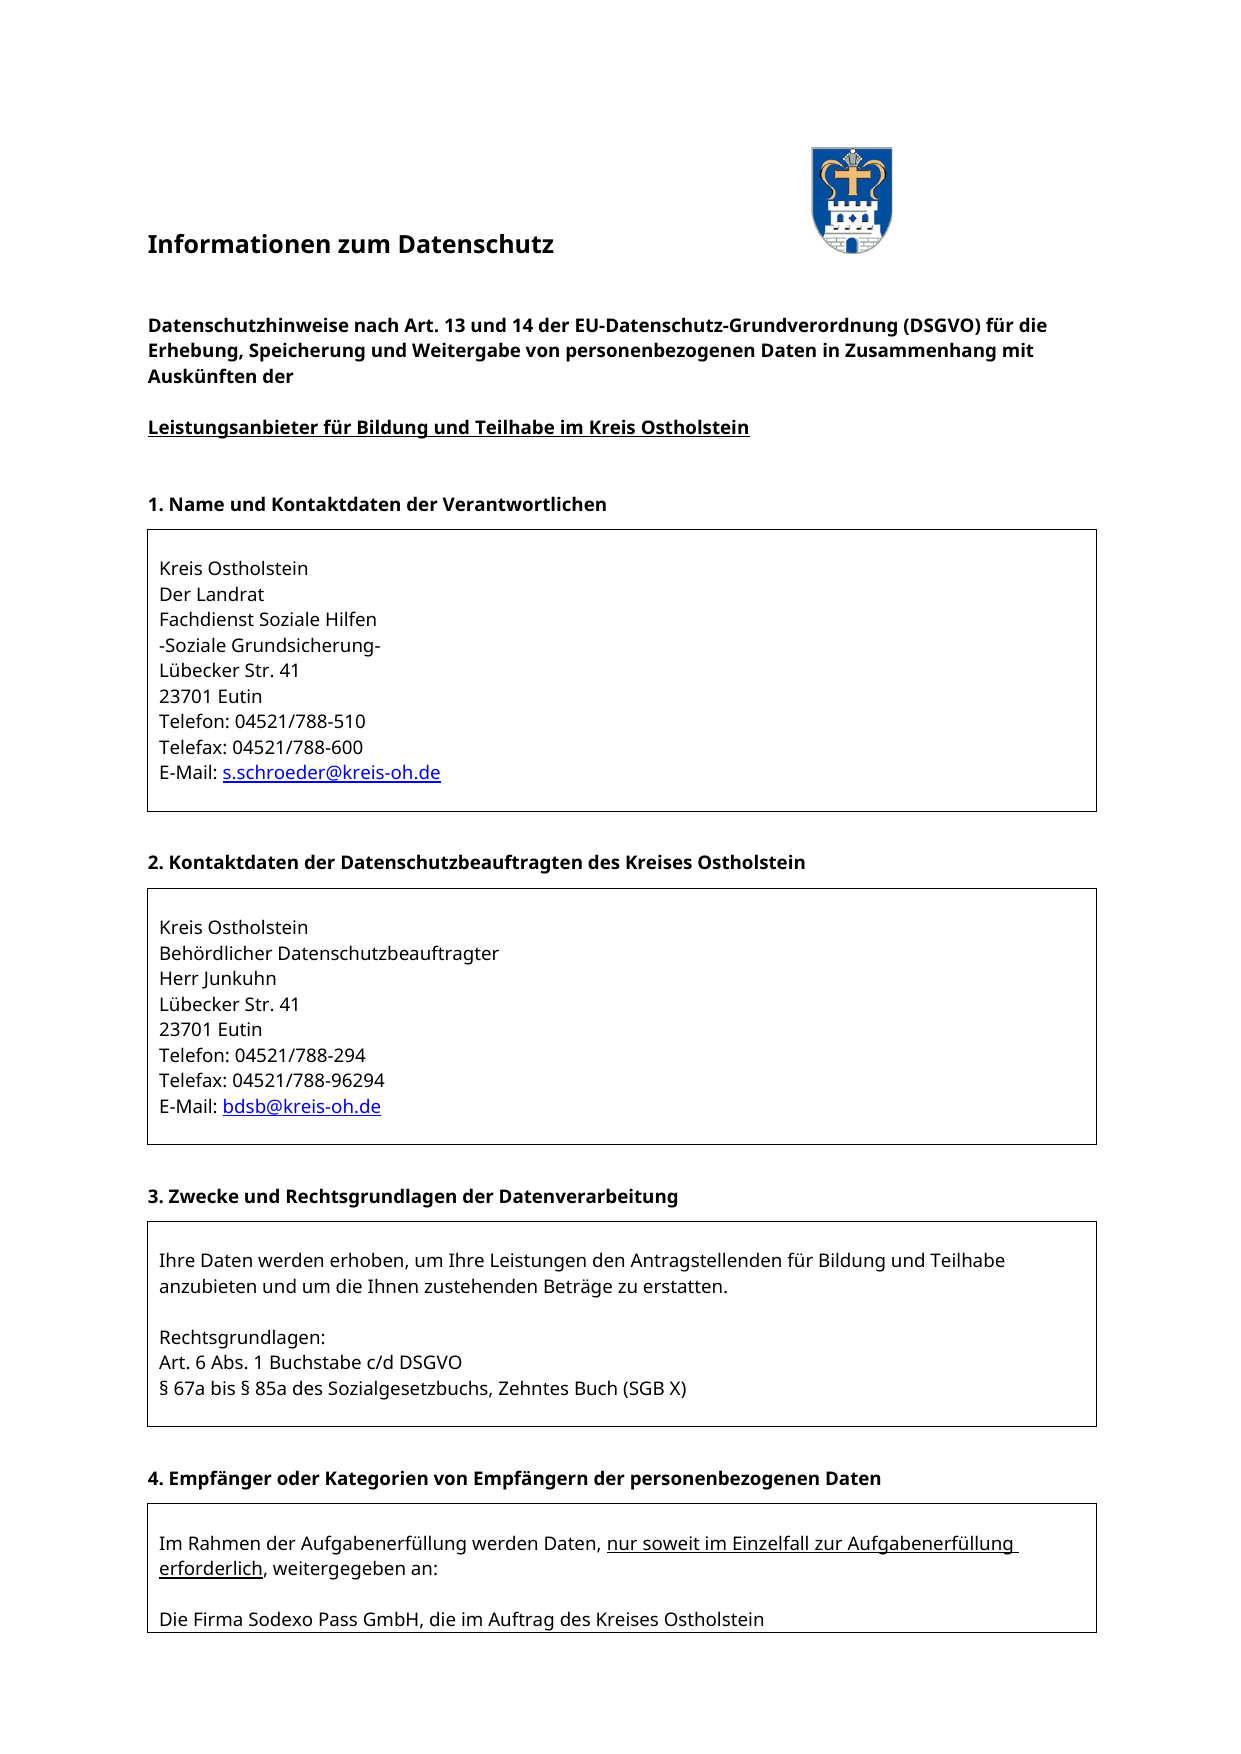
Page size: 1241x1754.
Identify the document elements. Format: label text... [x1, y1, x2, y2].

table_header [148, 1504, 1096, 1632]
text 4. Empfänger oder Kategorien von Empfängern der personenbezogenen Daten [148, 1465, 1093, 1491]
text Informationen zum Datenschutz [148, 148, 1093, 261]
text Datenschutzhinweise nach Art. 13 und 14 der EU-Datenschutz-Grundverordnung (DSGVO) für die Erhebung, Speicherung und Weitergabe von personenbezogenen Daten in Zusammenhang mit Auskünften der [148, 312, 1093, 389]
picture [811, 147, 893, 254]
text 3. Zwecke und Rechtsgrundlagen der Datenverarbeitung [148, 1183, 1093, 1208]
text Leistungsanbieter für Bildung und Teilhabe im Kreis Ostholstein [148, 414, 1093, 440]
table_header Ihre Daten werden erhoben, um Ihre Leistungen den Antragstellenden für Bildung und Teilhabe anzubieten und um die Ihnen zustehenden Beträge zu erstatten. Rechtsgrundlagen: Art. 6 Abs. 1 Buchstabe c/d DSGVO § 67a bis § 85a des Sozialgesetzbuchs, Zehntes Buch (SGB X) [148, 1222, 1096, 1426]
table_header Kreis Ostholstein Der Landrat Fachdienst Soziale Hilfen -Soziale Grundsicherung- Lübecker Str. 41 23701 Eutin Telefon: 04521/788-510 Telefax: 04521/788-600 E-Mail: s.schroeder@kreis-oh.de [148, 530, 1096, 811]
table_header Kreis Ostholstein Behördlicher Datenschutzbeauftragter Herr Junkuhn Lübecker Str. 41 23701 Eutin Telefon: 04521/788-294 Telefax: 04521/788-96294 E-Mail: bdsb@kreis-oh.de [148, 889, 1096, 1144]
text 1. Name und Kontaktdaten der Verantwortlichen [148, 491, 1093, 516]
text 2. Kontaktdaten der Datenschutzbeauftragten des Kreises Ostholstein [148, 850, 1093, 875]
